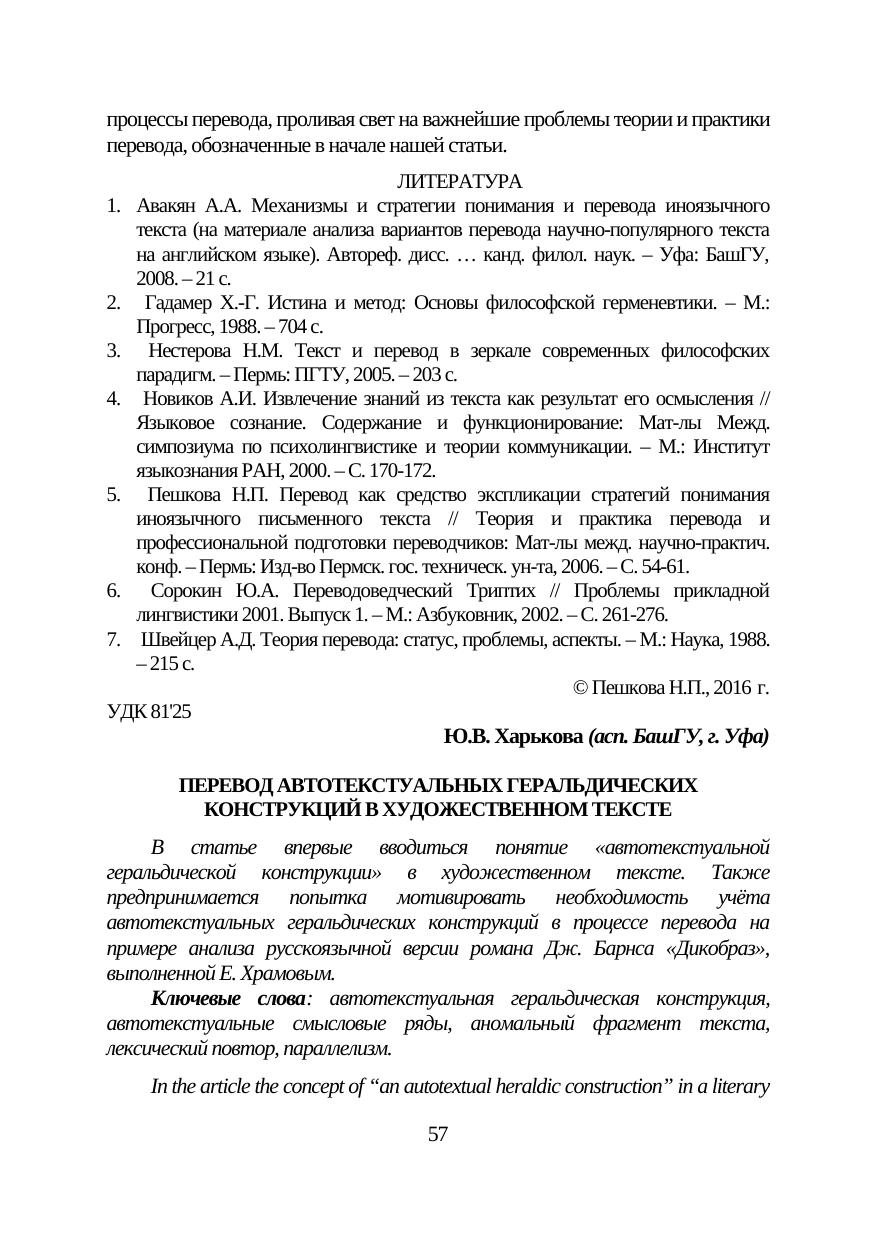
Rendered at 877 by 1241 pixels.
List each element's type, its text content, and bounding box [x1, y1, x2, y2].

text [106, 106, 771, 157]
text ЛИТЕРАТУРА [106, 169, 771, 193]
text © Пешкова Н.П., 2016 г. [106, 674, 771, 699]
text Ключевые слова: автотекстуальная геральдическая конструкция, автотекстуальные смысловые ряды, аномальный фрагмент текста, лексический повтор, параллелизм. [106, 985, 771, 1061]
list Швейцер А.Д. Теория перевода: статус, проблемы, аспекты. – М.: Наука, 1988. – 215 с. [106, 626, 771, 674]
text В статье впервые вводиться понятие «автотекстуальной геральдической конструкции» в художественном тексте. Также предпринимается попытка мотивировать необходимость учёта автотекстуальных геральдических конструкций в процессе перевода на примере анализа русскоязычной версии романа Дж. Барнса «Дикобраз», выполненной Е. Храмовым. [106, 834, 771, 985]
text УДК 81'25 [106, 699, 771, 723]
list Авакян А.А. Механизмы и стратегии понимания и перевода иноязычного текста (на материале анализа вариантов перевода научно-популярного текста на английском языке). Автореф. дисс. … канд. филол. наук. – Уфа: БашГУ, 2008. – 21 с. [106, 193, 771, 289]
list Новиков А.И. Извлечение знаний из текста как результат его осмысления // Языковое сознание. Содержание и функционирование: Мат-лы Межд. симпозиума по психолингвистике и теории коммуникации. – М.: Институт языкознания РАН, 2000. – С. 170-172. [106, 386, 771, 482]
list Гадамер Х.-Г. Истина и метод: Основы философской герменевтики. – М.: Прогресс, 1988. – 704 с. [106, 289, 771, 338]
subtitle Ю.В. Харькова (асп. БашГУ, г. Уфа) [106, 723, 771, 748]
subtitle ПЕРЕВОД АВТОТЕКСТУАЛЬНЫХ ГЕРАЛЬДИЧЕСКИХ КОНСТРУКЦИЙ В ХУДОЖЕСТВЕННОМ ТЕКСТЕ [106, 773, 771, 821]
list Сорокин Ю.А. Переводоведческий Триптих // Проблемы прикладной лингвистики 2001. Выпуск 1. – М.: Азбуковник, 2002. – С. 261-276. [106, 578, 771, 626]
list Пешкова Н.П. Перевод как средство экспликации стратегий понимания иноязычного письменного текста // Теория и практика перевода и профессиональной подготовки переводчиков: Мат-лы межд. научно-практич. конф. – Пермь: Изд-во Пермск. гос. техническ. ун-та, 2006. – С. 54-61. [106, 482, 771, 578]
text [106, 1073, 771, 1098]
list Нестерова Н.М. Текст и перевод в зеркале современных философских парадигм. – Пермь: ПГТУ, 2005. – 203 с. [106, 338, 771, 386]
